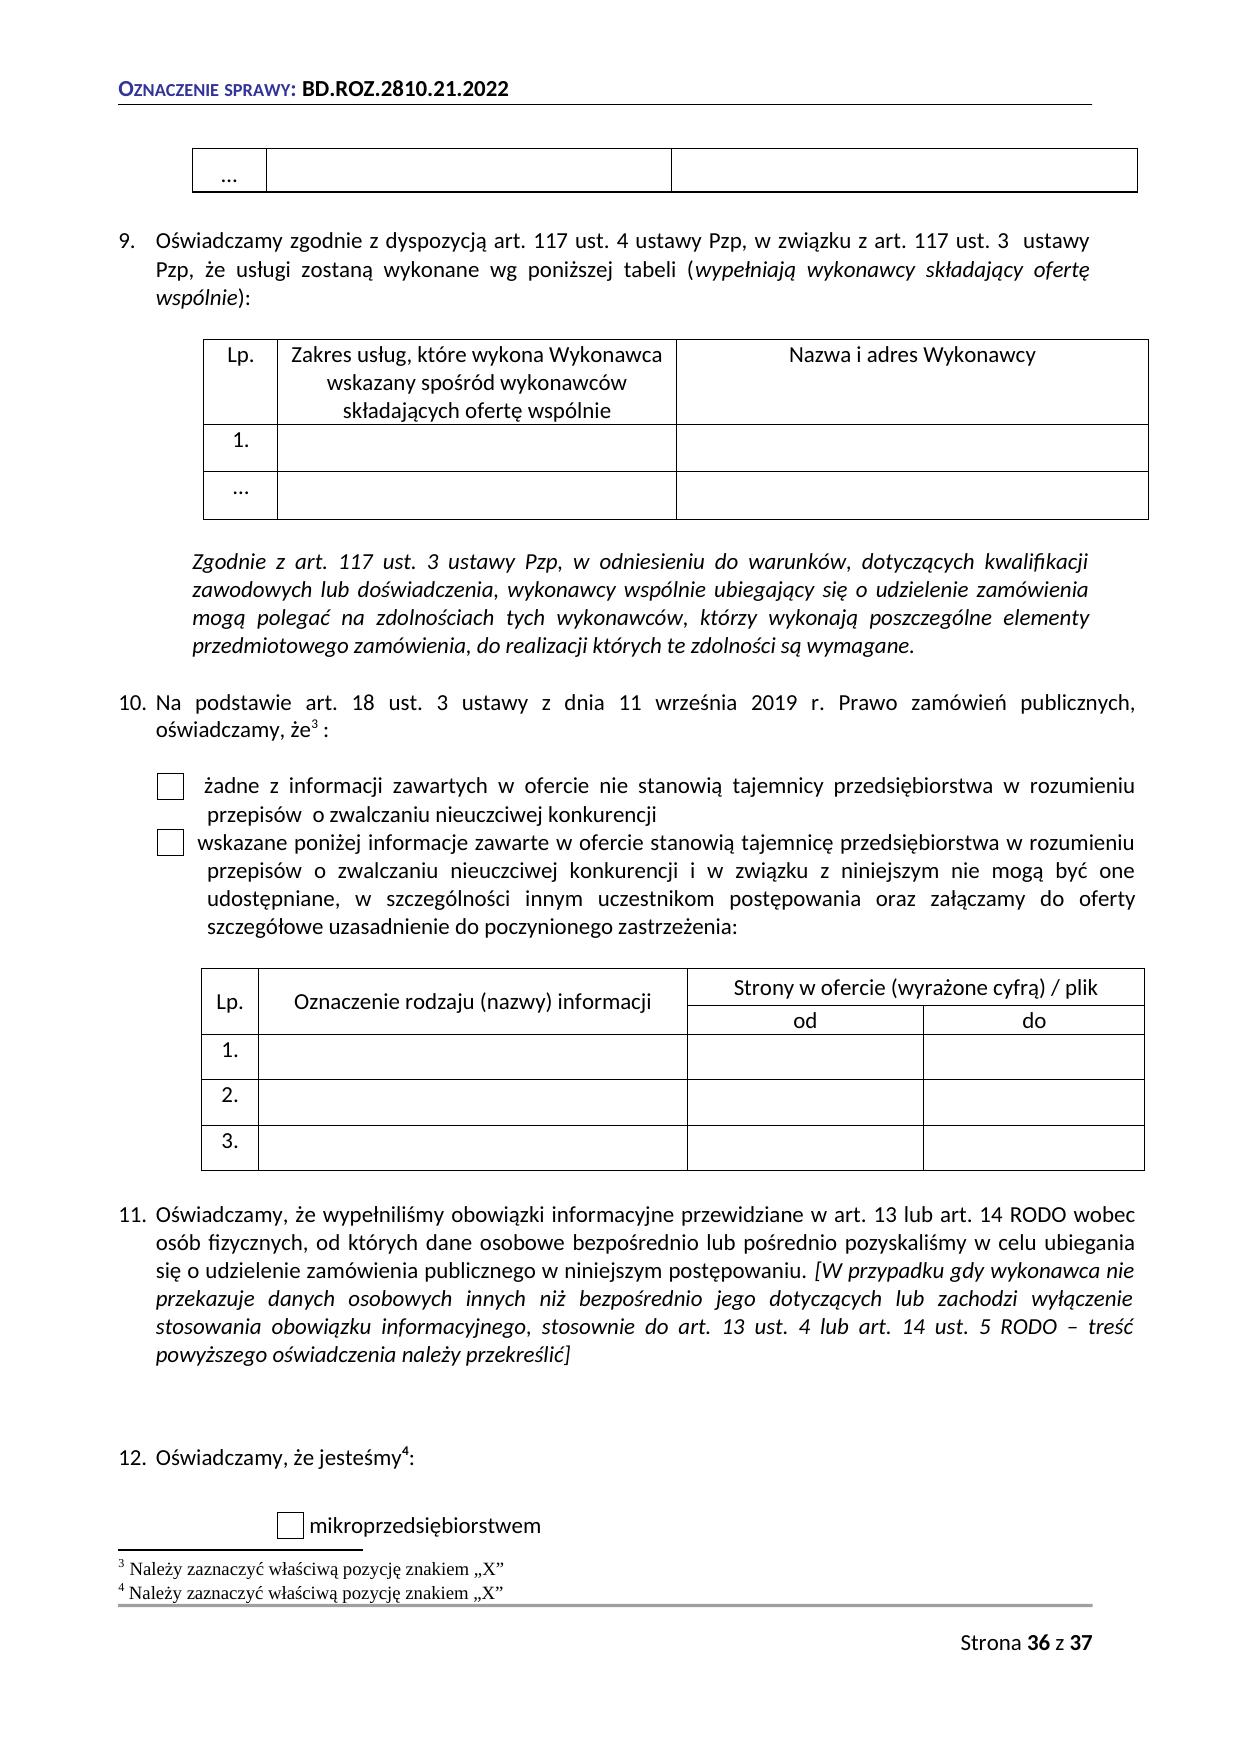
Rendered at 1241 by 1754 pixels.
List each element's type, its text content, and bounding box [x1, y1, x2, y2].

list wskazane poniżej informacje zawarte w ofercie stanowią tajemnicę przedsiębiorstwa w rozumieniu przepisów o zwalczaniu nieuczciwej konkurencji i w związku z niniejszym nie mogą być one udostępniane, w szczególności innym uczestnikom postępowania oraz załączamy do oferty szczegółowe uzasadnienie do poczynionego zastrzeżenia: [156, 828, 1137, 940]
list Oświadczamy zgodnie z dyspozycją art. 117 ust. 4 ustawy Pzp, w związku z art. 117 ust. 3 ustawy Pzp, że usługi zostaną wykonane wg poniższej tabeli (wypełniają wykonawcy składający ofertę wspólnie): [118, 227, 1092, 311]
table_cell [267, 149, 671, 191]
list Oświadczamy, że jesteśmy: [118, 1443, 1092, 1471]
table_cell [924, 1080, 1144, 1125]
table_cell od [688, 1006, 923, 1034]
table_header Zakres usług, które wykona Wykonawca wskazany spośród wykonawców składających ofertę wspólnie [278, 340, 676, 424]
table_cell [278, 425, 676, 471]
table_cell [259, 1126, 687, 1170]
table_cell [259, 1035, 687, 1079]
table_cell [278, 472, 676, 518]
table_cell [688, 1035, 923, 1079]
text Zgodnie z art. 117 ust. 3 ustawy Pzp, w odniesieniu do warunków, dotyczących kwalifikacji zawodowych lub doświadczenia, wykonawcy wspólnie ubiegający się o udzielenie zamówienia mogą polegać na zdolnościach tych wykonawców, którzy wykonają poszczególne elementy przedmiotowego zamówienia, do realizacji których te zdolności są wymagane. [192, 547, 1092, 659]
table_cell [688, 1126, 923, 1170]
table_cell [924, 1126, 1144, 1170]
table_cell [677, 425, 1148, 471]
table_header Oznaczenie rodzaju (nazwy) informacji [259, 969, 687, 1034]
table_cell [924, 1035, 1144, 1079]
table_header Lp. [202, 969, 258, 1034]
table_cell [672, 149, 1137, 191]
table_header Lp. [204, 340, 277, 424]
table_cell 3. [202, 1126, 258, 1170]
table_cell [688, 1080, 923, 1125]
table_cell 2. [202, 1080, 258, 1125]
table_cell … [193, 149, 266, 191]
table_header Strony w ofercie (wyrażone cyfrą) / plik [688, 969, 1144, 1005]
table_cell … [204, 472, 277, 518]
list żadne z informacji zawartych w ofercie nie stanowią tajemnicy przedsiębiorstwa w rozumieniu przepisów o zwalczaniu nieuczciwej konkurencji [156, 772, 1137, 828]
list Oświadczamy, że wypełniliśmy obowiązki informacyjne przewidziane w art. 13 lub art. 14 RODO wobec osób fizycznych, od których dane osobowe bezpośrednio lub pośrednio pozyskaliśmy w celu ubiegania się o udzielenie zamówienia publicznego w niniejszym postępowaniu. [W przypadku gdy wykonawca nie przekazuje danych osobowych innych niż bezpośrednio jego dotyczących lub zachodzi wyłączenie stosowania obowiązku informacyjnego, stosownie do art. 13 ust. 4 lub art. 14 ust. 5 RODO – treść powyższego oświadczenia należy przekreślić] [118, 1200, 1137, 1368]
table_cell [677, 472, 1148, 518]
text mikroprzedsiębiorstwem [276, 1511, 1092, 1539]
table_header Nazwa i adres Wykonawcy [677, 340, 1148, 424]
table_cell do [924, 1006, 1144, 1034]
table_cell 1. [202, 1035, 258, 1079]
table_cell 1. [204, 425, 277, 471]
list Na podstawie art. 18 ust. 3 ustawy z dnia 11 września 2019 r. Prawo zamówień publicznych, oświadczamy, że : [118, 688, 1137, 744]
table_cell [259, 1080, 687, 1125]
